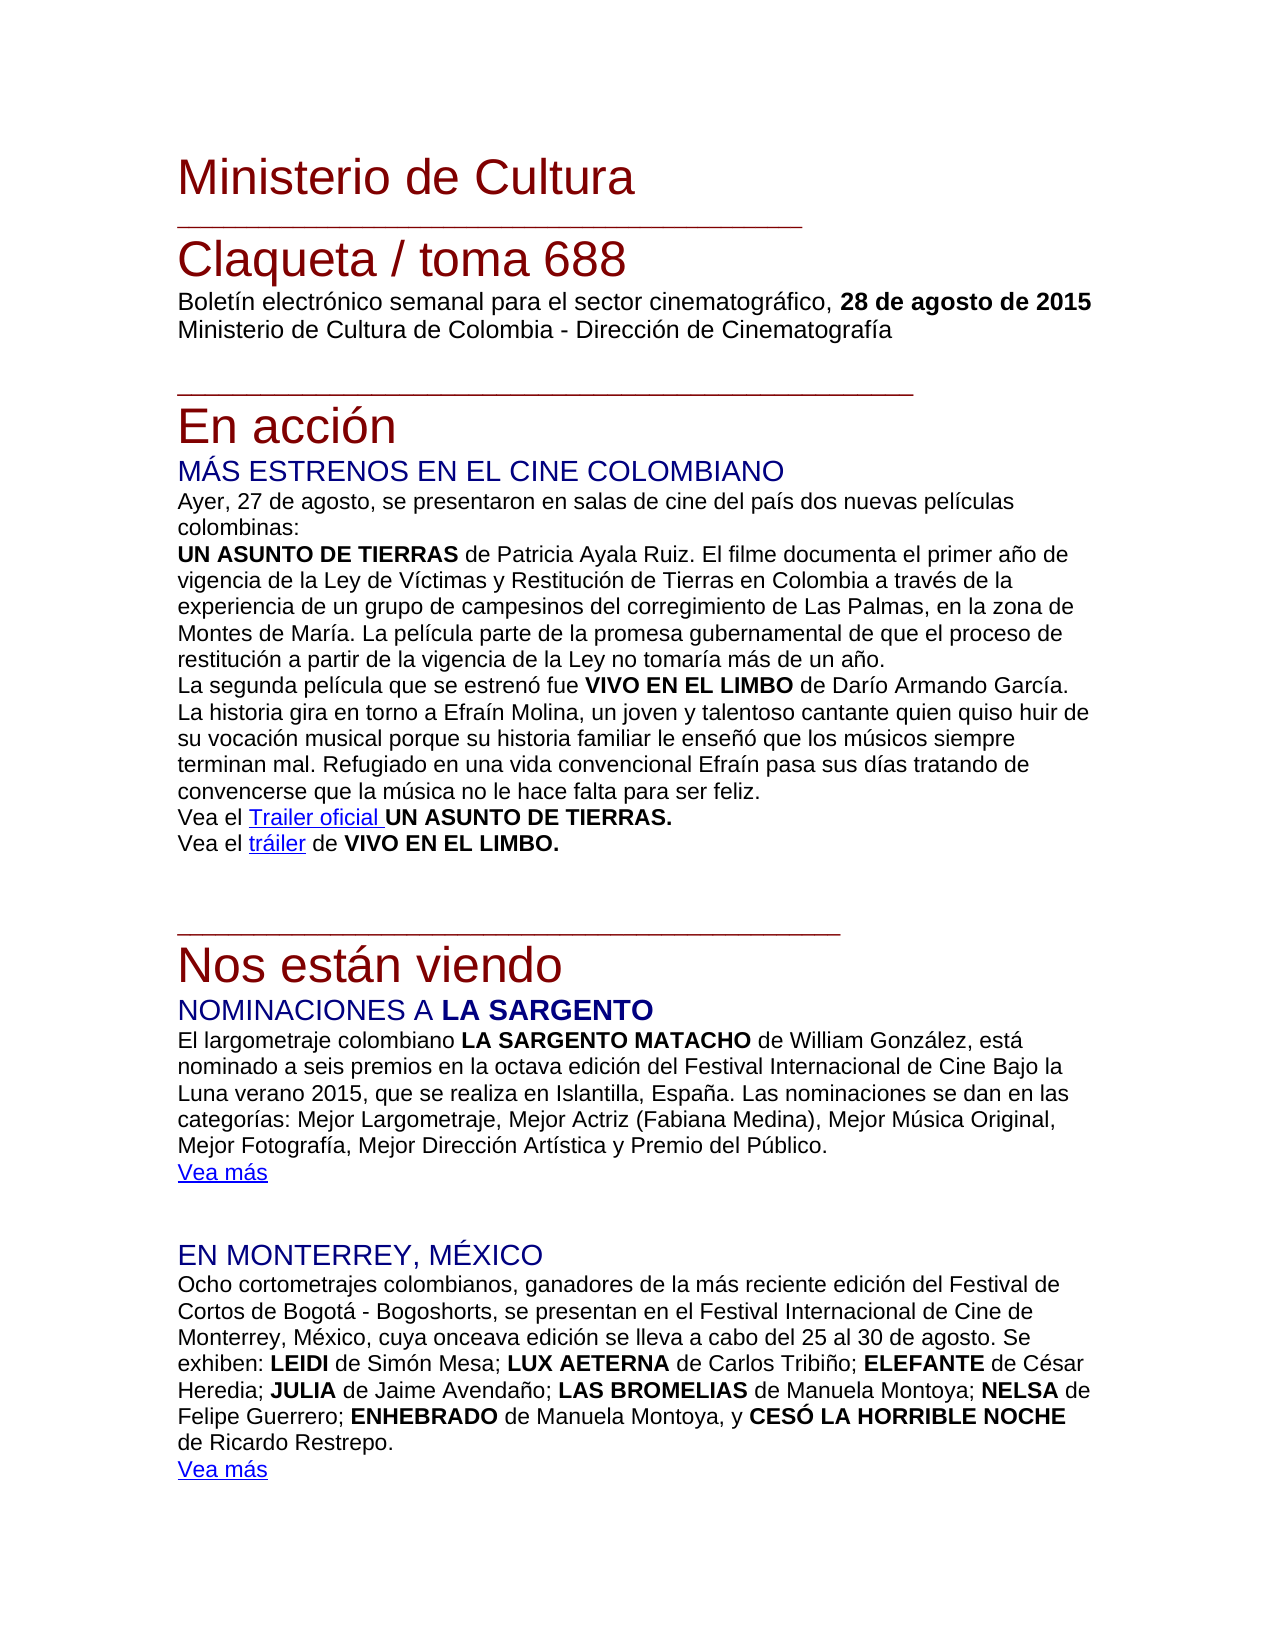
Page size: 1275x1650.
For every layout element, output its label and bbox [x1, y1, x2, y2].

text [177, 148, 1098, 1482]
